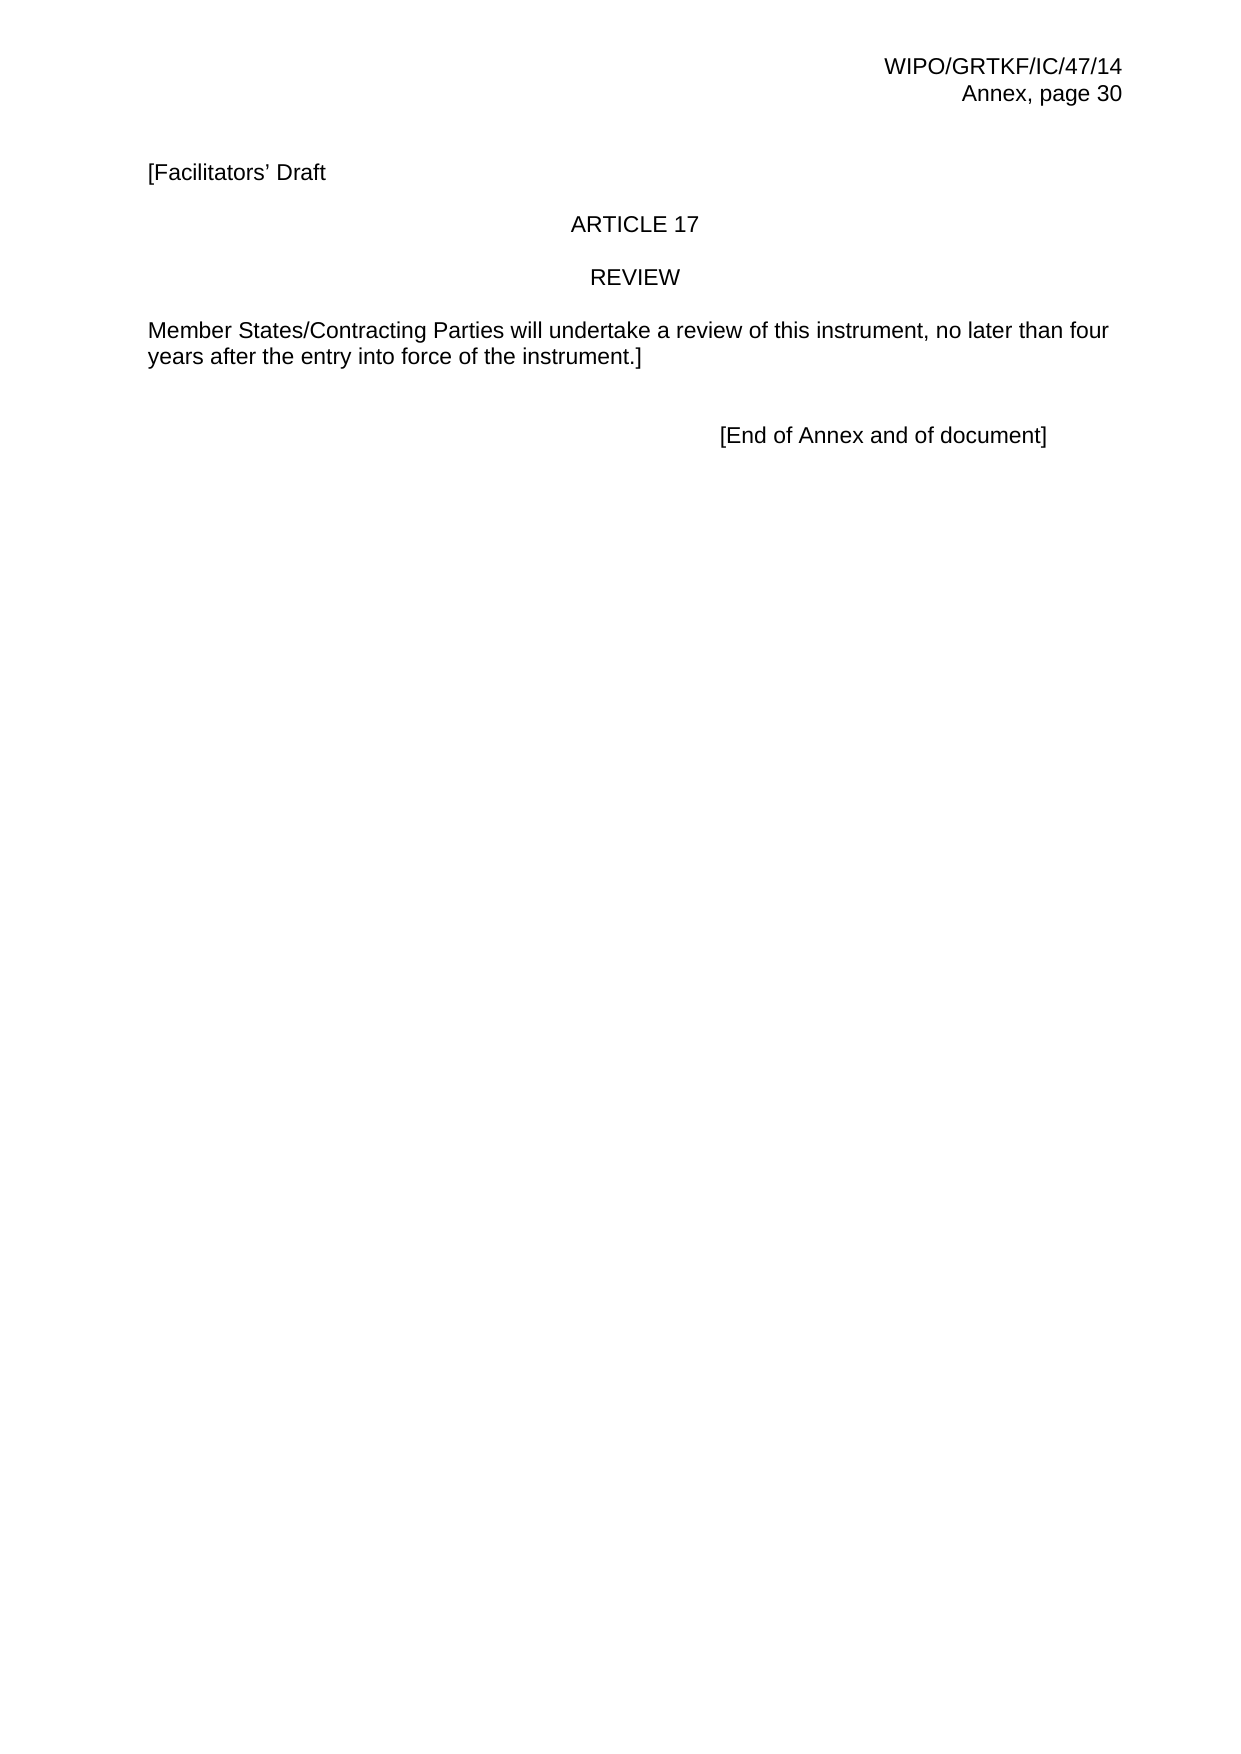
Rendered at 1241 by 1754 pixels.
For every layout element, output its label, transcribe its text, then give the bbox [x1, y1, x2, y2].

text [End of Annex and of document] [719, 422, 1122, 448]
text REVIEW [148, 264, 1122, 290]
text [Facilitators’ Draft [148, 158, 1122, 185]
text ARTICLE 17 [148, 211, 1122, 238]
text Member States/Contracting Parties will undertake a review of this instrument, no later than four years after the entry into force of the instrument.] [148, 317, 1122, 369]
